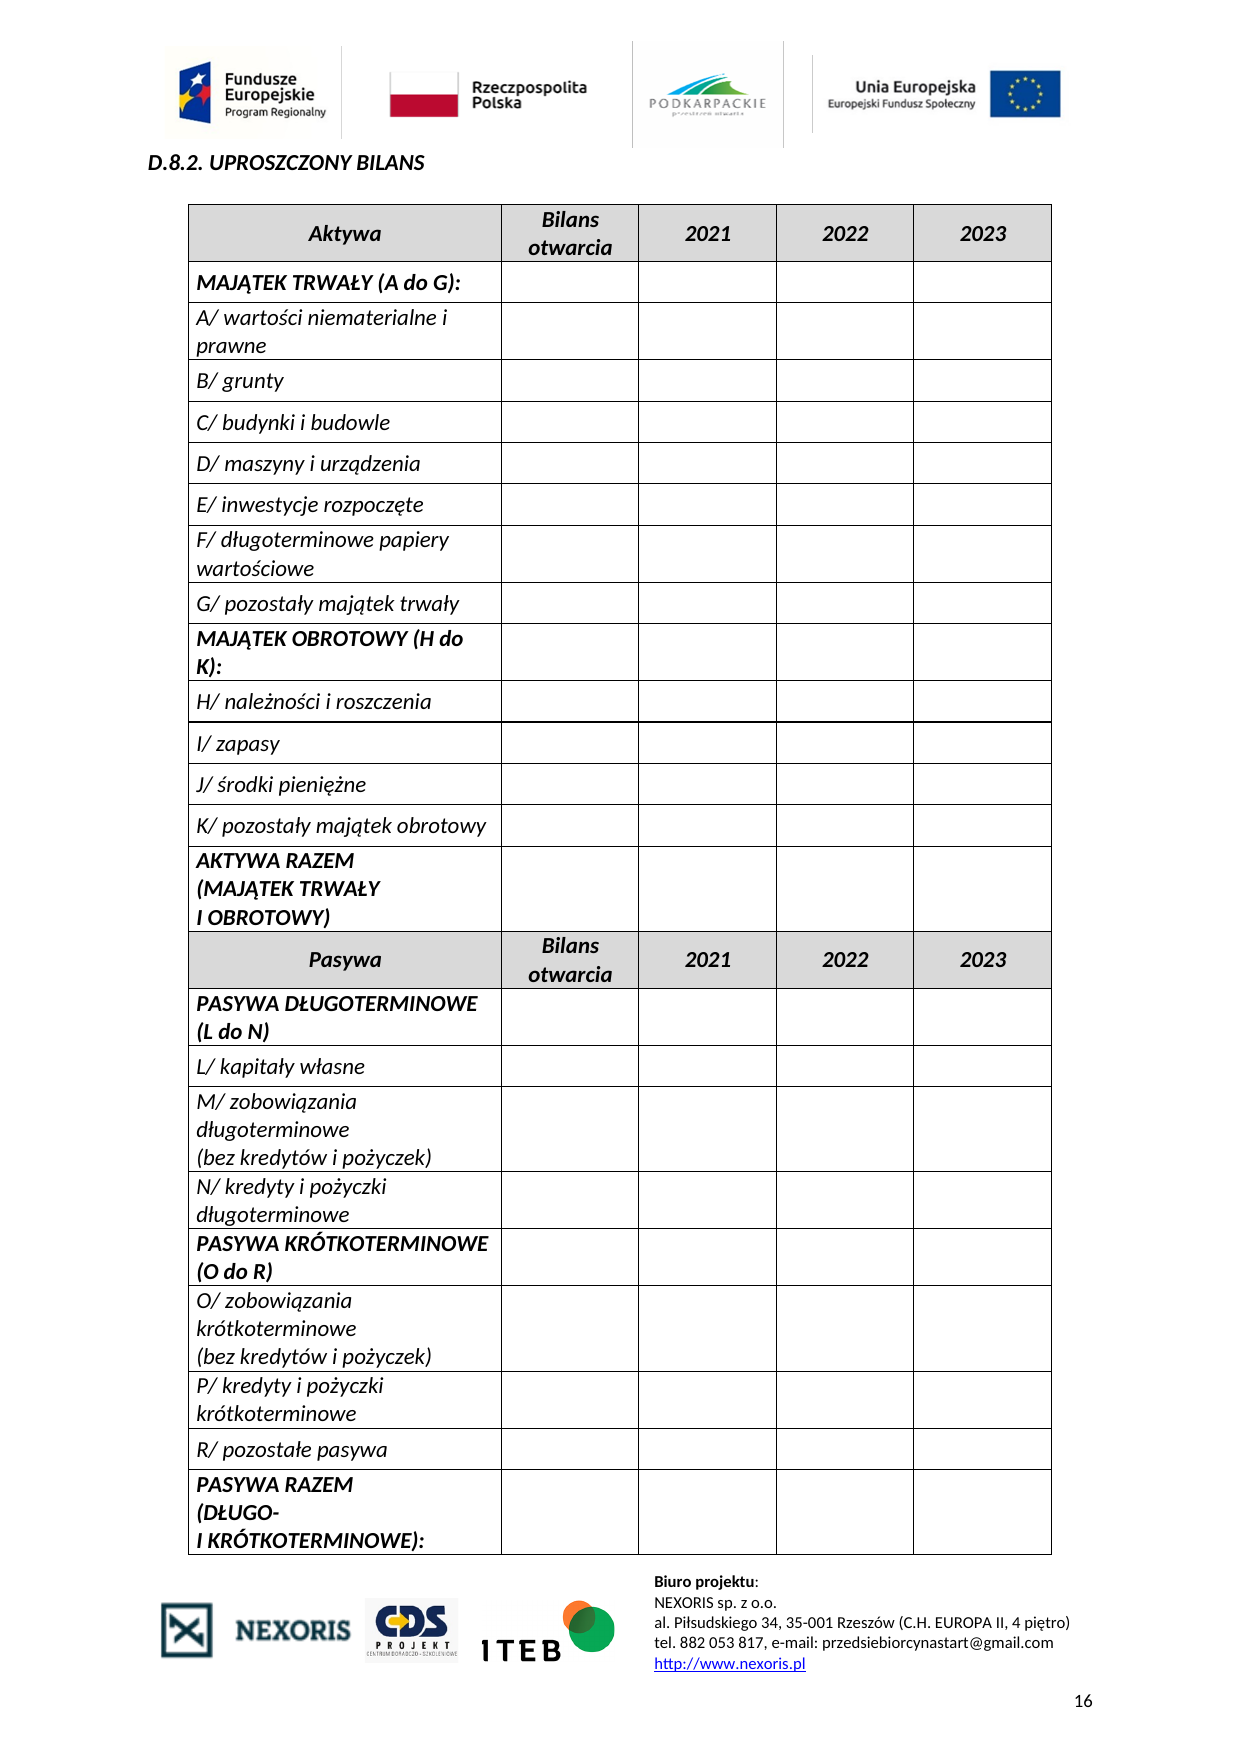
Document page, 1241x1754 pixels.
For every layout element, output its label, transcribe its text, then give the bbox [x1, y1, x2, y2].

table_cell [914, 303, 1051, 359]
table_cell [914, 1172, 1051, 1228]
table_cell [777, 526, 913, 582]
table_cell [914, 1429, 1051, 1469]
table_cell [502, 1286, 638, 1371]
table_cell [777, 1046, 913, 1086]
table_cell [914, 989, 1051, 1045]
table_cell G/ pozostały majątek trwały [189, 583, 501, 623]
table_cell [777, 1372, 913, 1428]
table_cell [914, 1286, 1051, 1371]
table_cell [502, 360, 638, 401]
table_cell PASYWA RAZEM (DŁUGO- I KRÓTKOTERMINOWE): [189, 1470, 501, 1554]
table_cell [777, 624, 913, 680]
table_cell R/ pozostałe pasywa [189, 1429, 501, 1469]
table_cell [639, 402, 776, 442]
table_cell [914, 624, 1051, 680]
table_cell Pasywa [189, 932, 501, 988]
table_cell [777, 402, 913, 442]
table_cell P/ kredyty i pożyczki krótkoterminowe [189, 1372, 501, 1428]
table_cell K/ pozostały majątek obrotowy [189, 805, 501, 846]
table_cell [777, 681, 913, 721]
table_cell [502, 624, 638, 680]
table_cell [639, 1429, 776, 1469]
table_header 2021 [639, 205, 776, 261]
table_cell [502, 526, 638, 582]
table_cell [502, 1087, 638, 1171]
picture [164, 41, 1076, 148]
table_cell [777, 1286, 913, 1371]
table_cell [639, 484, 776, 524]
table_cell [502, 583, 638, 623]
table_cell [777, 805, 913, 846]
table_cell [777, 583, 913, 623]
table_cell [777, 443, 913, 483]
table_cell [914, 484, 1051, 524]
table_cell [777, 723, 913, 763]
table_cell [914, 1372, 1051, 1428]
table_cell [777, 1470, 913, 1554]
table_cell MAJĄTEK OBROTOWY (H do K): [189, 624, 501, 680]
table_cell [502, 1046, 638, 1086]
table_header Bilans otwarcia [502, 205, 638, 261]
table_cell H/ należności i roszczenia [189, 681, 501, 721]
table_cell [639, 1087, 776, 1171]
table_cell [502, 484, 638, 524]
table_cell [502, 1372, 638, 1428]
table_cell [502, 723, 638, 763]
table_cell [502, 681, 638, 721]
table_cell [502, 1172, 638, 1228]
table_cell [502, 1470, 638, 1554]
table_cell M/ zobowiązania długoterminowe (bez kredytów i pożyczek) [189, 1087, 501, 1171]
table_cell PASYWA KRÓTKOTERMINOWE (O do R) [189, 1229, 501, 1285]
table_cell [777, 989, 913, 1045]
table_cell [639, 1286, 776, 1371]
picture [364, 1598, 459, 1663]
table_cell [777, 303, 913, 359]
table_cell [914, 583, 1051, 623]
table_cell [502, 764, 638, 804]
table_cell AKTYWA RAZEM (MAJĄTEK TRWAŁY I OBROTOWY) [189, 847, 501, 931]
table_cell I/ zapasy [189, 723, 501, 763]
table_cell [777, 1229, 913, 1285]
table_cell O/ zobowiązania krótkoterminowe (bez kredytów i pożyczek) [189, 1286, 501, 1371]
table_cell [914, 805, 1051, 846]
table_cell [914, 847, 1051, 931]
table_cell [639, 1372, 776, 1428]
table_cell [914, 1046, 1051, 1086]
table_cell 2021 [639, 932, 776, 988]
table_cell [639, 847, 776, 931]
table_cell [502, 1229, 638, 1285]
table_cell F/ długoterminowe papiery wartościowe [189, 526, 501, 582]
table_cell [914, 723, 1051, 763]
table_cell [914, 262, 1051, 302]
table_cell D/ maszyny i urządzenia [189, 443, 501, 483]
table_cell [777, 1429, 913, 1469]
table_cell [777, 764, 913, 804]
picture [160, 1601, 353, 1661]
table_cell L/ kapitały własne [189, 1046, 501, 1086]
table_cell [639, 526, 776, 582]
table_cell [639, 443, 776, 483]
table_cell [639, 303, 776, 359]
table_cell Bilans otwarcia [502, 932, 638, 988]
table_cell [639, 989, 776, 1045]
table_cell [914, 764, 1051, 804]
table_cell A/ wartości niematerialne i prawne [189, 303, 501, 359]
table_cell [777, 360, 913, 401]
table_cell [639, 583, 776, 623]
table_cell [639, 360, 776, 401]
table_cell [502, 402, 638, 442]
table_cell PASYWA DŁUGOTERMINOWE (L do N) [189, 989, 501, 1045]
table_cell N/ kredyty i pożyczki długoterminowe [189, 1172, 501, 1228]
table_cell [639, 764, 776, 804]
table_cell [777, 1087, 913, 1171]
table_cell MAJĄTEK TRWAŁY (A do G): [189, 262, 501, 302]
table_cell 2022 [777, 932, 913, 988]
table_cell [502, 262, 638, 302]
table_cell [914, 1470, 1051, 1554]
table_cell C/ budynki i budowle [189, 402, 501, 442]
table_cell [777, 262, 913, 302]
table_header 2022 [777, 205, 913, 261]
table_cell [914, 681, 1051, 721]
table_cell [914, 402, 1051, 442]
table_cell [639, 723, 776, 763]
table_cell E/ inwestycje rozpoczęte [189, 484, 501, 524]
table_cell [914, 526, 1051, 582]
table_cell [502, 847, 638, 931]
table_cell [639, 1470, 776, 1554]
table_cell [639, 1046, 776, 1086]
table_cell B/ grunty [189, 360, 501, 401]
table_cell [502, 989, 638, 1045]
table_cell [502, 443, 638, 483]
table_cell [502, 1429, 638, 1469]
table_cell J/ środki pieniężne [189, 764, 501, 804]
picture [481, 1600, 615, 1662]
table_cell [777, 1172, 913, 1228]
table_cell [777, 484, 913, 524]
table_cell [914, 1087, 1051, 1171]
table_cell 2023 [914, 932, 1051, 988]
table_cell [502, 805, 638, 846]
table_cell [914, 360, 1051, 401]
table_cell [639, 1172, 776, 1228]
table_cell [639, 1229, 776, 1285]
table_cell [777, 847, 913, 931]
text D.8.2. Uproszczony Bilans [148, 148, 1093, 176]
table_header Aktywa [189, 205, 501, 261]
table_cell [502, 303, 638, 359]
table_header 2023 [914, 205, 1051, 261]
table_cell [914, 443, 1051, 483]
table_cell [639, 624, 776, 680]
table_cell [639, 681, 776, 721]
table_cell [639, 262, 776, 302]
table_cell [639, 805, 776, 846]
table_cell [914, 1229, 1051, 1285]
